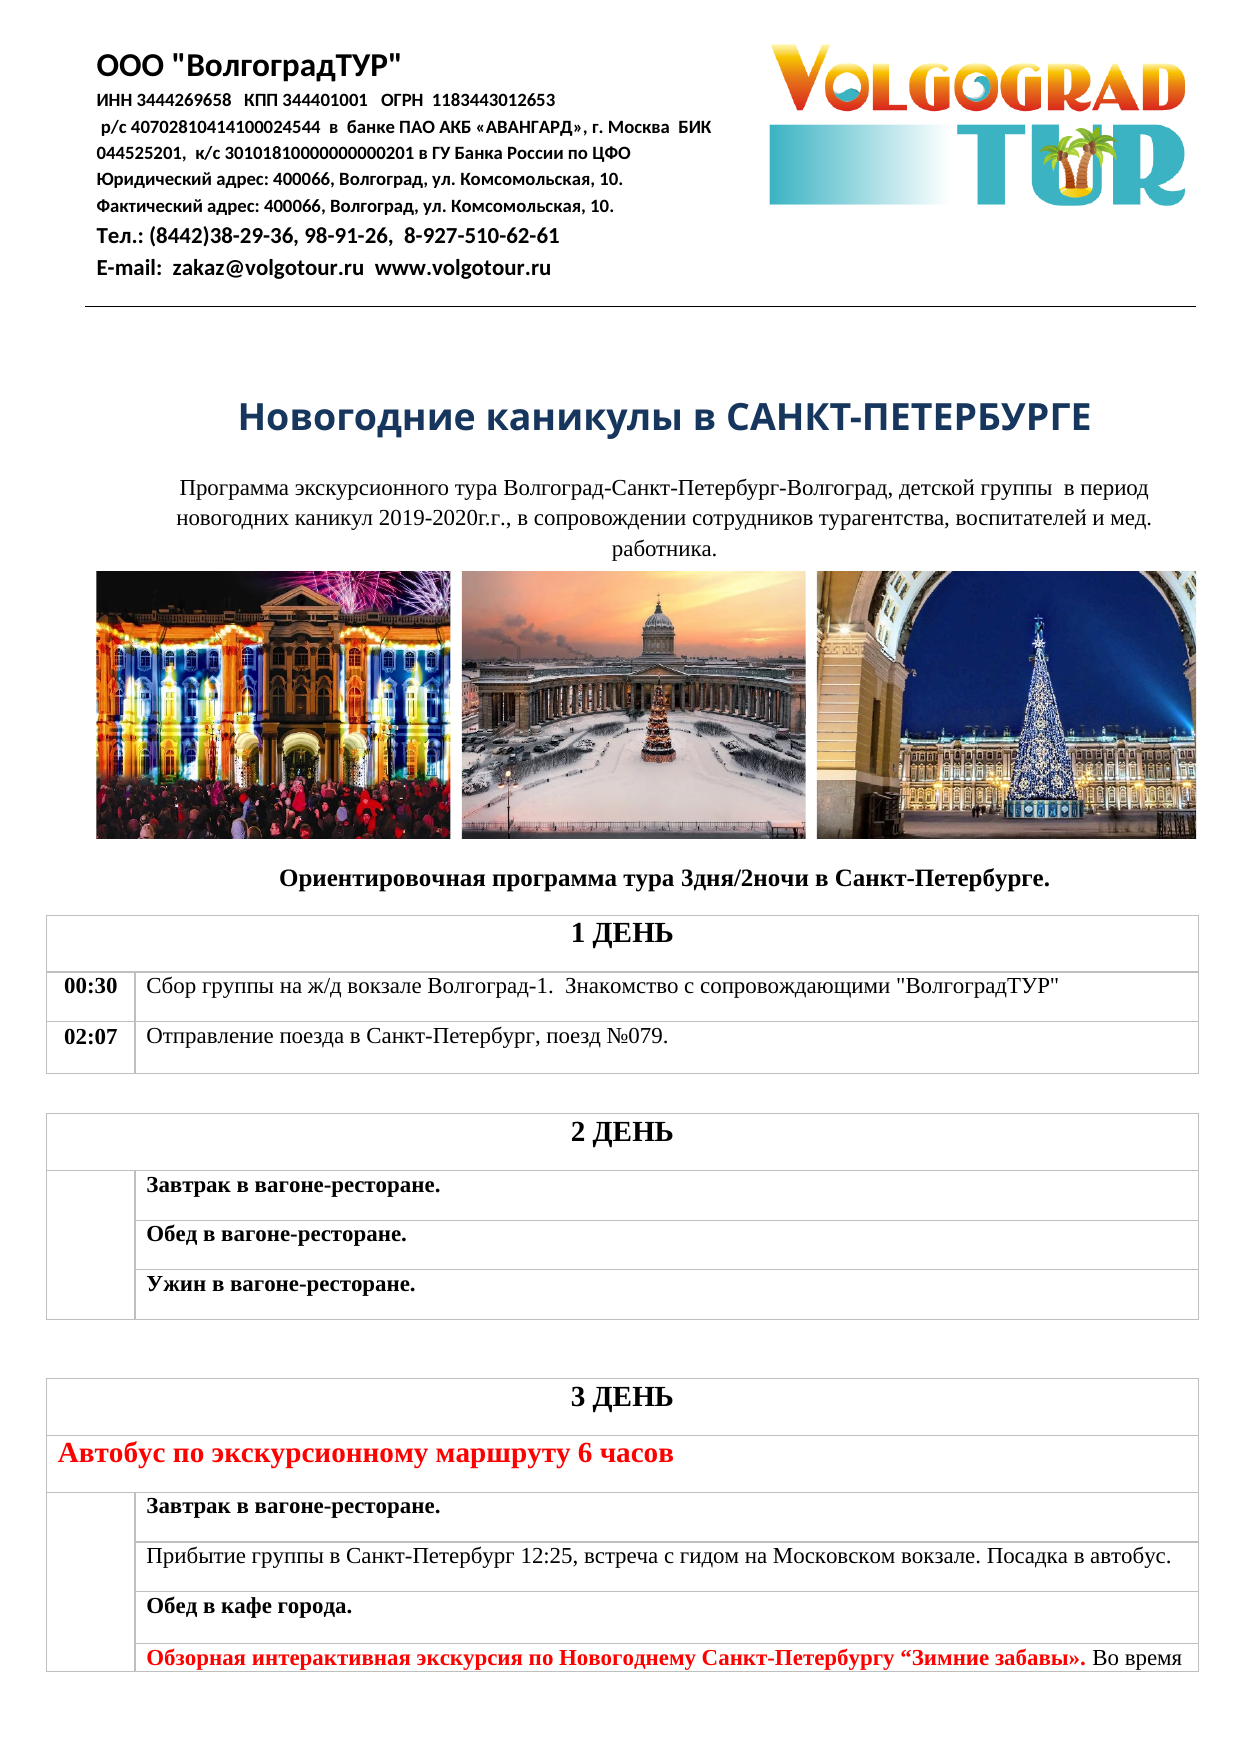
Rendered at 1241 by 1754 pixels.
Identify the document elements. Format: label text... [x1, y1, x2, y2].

table_cell 02:07 [47, 1022, 134, 1073]
table_cell [47, 1171, 134, 1319]
subtitle Новогодние каникулы в САНКТ-ПЕТЕРБУРГЕ [88, 332, 1196, 442]
subtitle Программа экскурсионного тура Волгоград-Санкт-Петербург-Волгоград, детской группы в период новогодних каникул 2019-2020г.г., в сопровождении сотрудников турагентства, воспитателей и мед. работника. [133, 474, 1196, 561]
table_header [758, 44, 1196, 306]
picture [96, 571, 451, 839]
table_header [806, 571, 1196, 863]
table_cell Обед в кафе города. [136, 1592, 1198, 1643]
table_cell Прибытие группы в Санкт-Петербург 12:25, встреча с гидом на Московском вокзале. Посадка в автобус. [136, 1543, 1198, 1591]
picture [461, 571, 806, 839]
table_cell Обед в вагоне-ресторане. [136, 1221, 1198, 1269]
table_cell Завтрак в вагоне-ресторане. [136, 1171, 1198, 1219]
picture [769, 44, 1185, 206]
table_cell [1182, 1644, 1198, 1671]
table_cell Сбор группы на ж/д вокзале Волгоград-1. Знакомство с сопровождающими "ВолгоградТУР" [136, 973, 1198, 1021]
table_cell Отправление поезда в Санкт-Петербург, поезд №079. [136, 1022, 1198, 1073]
table_cell Автобус по экскурсионному маршруту 6 часов [47, 1436, 1198, 1492]
table_header 3 ДЕНЬ [47, 1379, 1198, 1434]
table_header [451, 571, 806, 863]
table_header 2 ДЕНЬ [47, 1114, 1198, 1170]
table_header [85, 571, 451, 863]
text Ориентировочная программа тура 3дня/2ночи в Санкт-Петербурге. [133, 863, 1196, 914]
table_cell Ужин в вагоне-ресторане. [136, 1270, 1198, 1319]
table_header ООО "ВолгоградТУР" ИНН 3444269658 КПП 344401001 ОГРН 1183443012653 р/с 40702810414100024544 в банке ПАО АКБ «АВАНГАРД», г. Москва БИК 044525201, к/с 30101810000000000201 в ГУ Банка России по ЦФО Юридический адрес: 400066, Волгоград, ул. Комсомольская, 10. Фактический адрес: 400066, Волгоград, ул. Комсомольская, 10. Тел.: (8442)38-29-36, 98-91-26, 8-927-510-62-61 E-mail: zakaz@volgotour.ru www.volgotour.ru [85, 44, 758, 306]
picture [816, 571, 1197, 839]
table_cell Завтрак в вагоне-ресторане. [136, 1493, 1198, 1541]
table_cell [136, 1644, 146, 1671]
table_cell [47, 1493, 134, 1671]
table_header 1 ДЕНЬ [47, 916, 1198, 971]
table_cell 00:30 [47, 973, 134, 1021]
